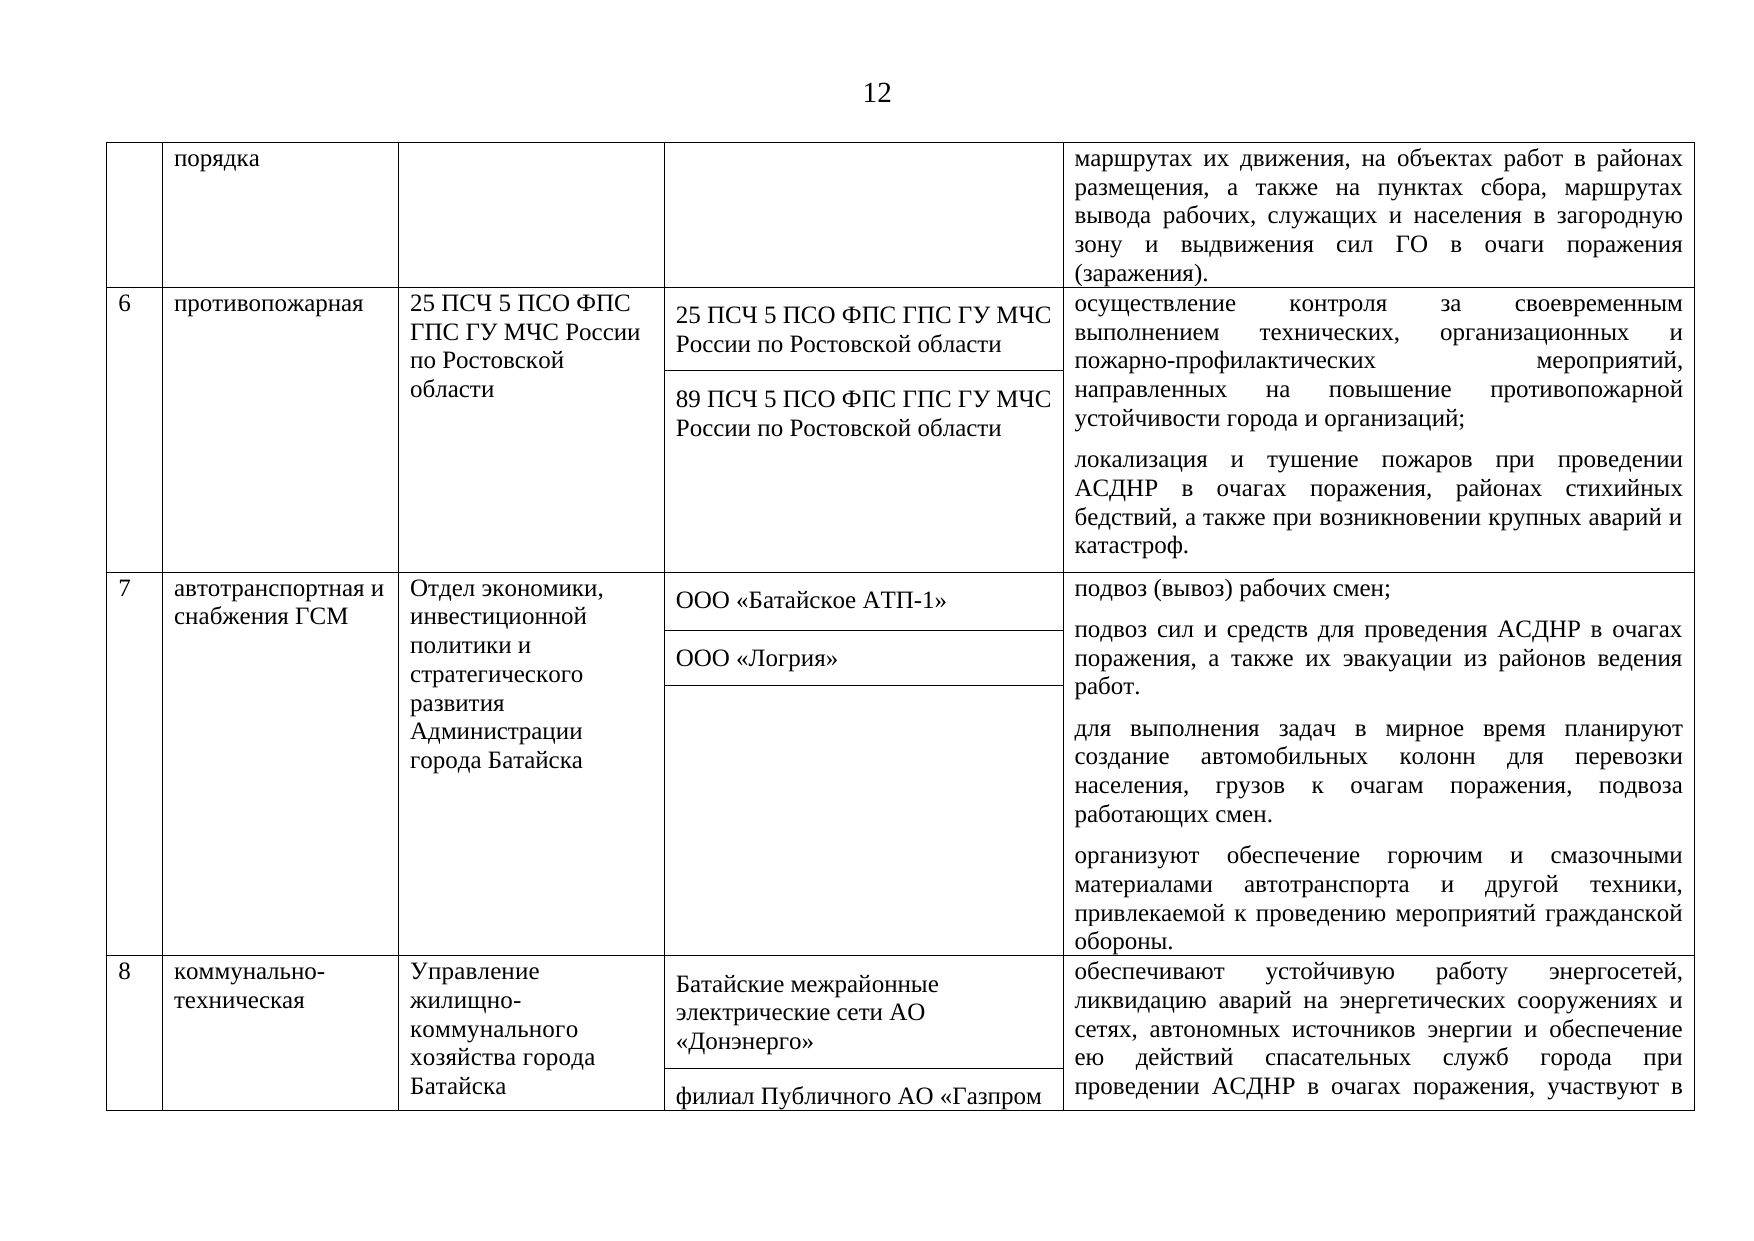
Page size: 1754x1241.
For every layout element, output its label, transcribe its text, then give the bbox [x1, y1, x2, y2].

table_cell 8 [107, 956, 162, 1110]
table_cell обеспечивают устойчивую работу энергосетей, ликвидацию аварий на энергетических сооружениях и сетях, автономных источников энергии и обеспечение ею действий спасательных служб города при проведении АСДНР в очагах поражения, участвуют в разработке и осуществлении мероприятий по светомаскировке города и организаций. организуют и осуществляют мероприятия по повышению устойчивости работы городских, объектовых сетей коммунального хозяйства, ликвидации аварий на этих сетях, производят дегазацию, дезактивацию и дезинфекцию зараженных территорий, различных сооружений и транспортных средств. [1064, 956, 1694, 1110]
table_cell подвоз (вывоз) рабочих смен; подвоз сил и средств для проведения АСДНР в очагах поражения, а также их эвакуации из районов ведения работ. для выполнения задач в мирное время планируют создание автомобильных колонн для перевозки населения, грузов к очагам поражения, подвоза работающих смен. организуют обеспечение горючим и смазочными материалами автотранспорта и другой техники, привлекаемой к проведению мероприятий гражданской обороны. [1064, 573, 1694, 955]
table_cell противопожарная [163, 288, 398, 572]
table_cell 6 [107, 288, 162, 572]
table_cell Батайские межрайонные электрические сети АО «Донэнерго» [665, 956, 1063, 1067]
table_cell автотранспортная и снабжения ГСМ [163, 573, 398, 955]
table_cell Управление жилищно-коммунального хозяйства города Батайска [399, 956, 664, 1110]
table_cell 25 ПСЧ 5 ПСО ФПС ГПС ГУ МЧС России по Ростовской области [399, 288, 664, 572]
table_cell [399, 143, 664, 287]
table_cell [665, 1069, 1063, 1110]
table_cell ООО «Батайское АТП-1» [665, 573, 1063, 630]
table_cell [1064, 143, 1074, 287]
table_cell 89 ПСЧ 5 ПСО ФПС ГПС ГУ МЧС России по Ростовской области [665, 371, 1063, 572]
table_cell Отдел экономики, инвестиционной политики и стратегического развития Администрации города Батайска [399, 573, 664, 955]
table_cell [665, 686, 1063, 955]
table_cell осуществление контроля за своевременным выполнением технических, организационных и пожарно-профилактических мероприятий, направленных на повышение противопожарной устойчивости города и организаций; локализация и тушение пожаров при проведении АСДНР в очагах поражения, районах стихийных бедствий, а также при возникновении крупных аварий и катастроф. [1064, 288, 1694, 572]
table_cell коммунально-техническая [163, 956, 398, 1110]
table_cell 5 [107, 143, 162, 287]
table_cell ООО «Логрия» [665, 631, 1063, 685]
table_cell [163, 143, 398, 287]
table_cell 25 ПСЧ 5 ПСО ФПС ГПС ГУ МЧС России по Ростовской области [665, 288, 1063, 370]
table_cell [665, 143, 1063, 287]
table_cell 7 [107, 573, 162, 955]
